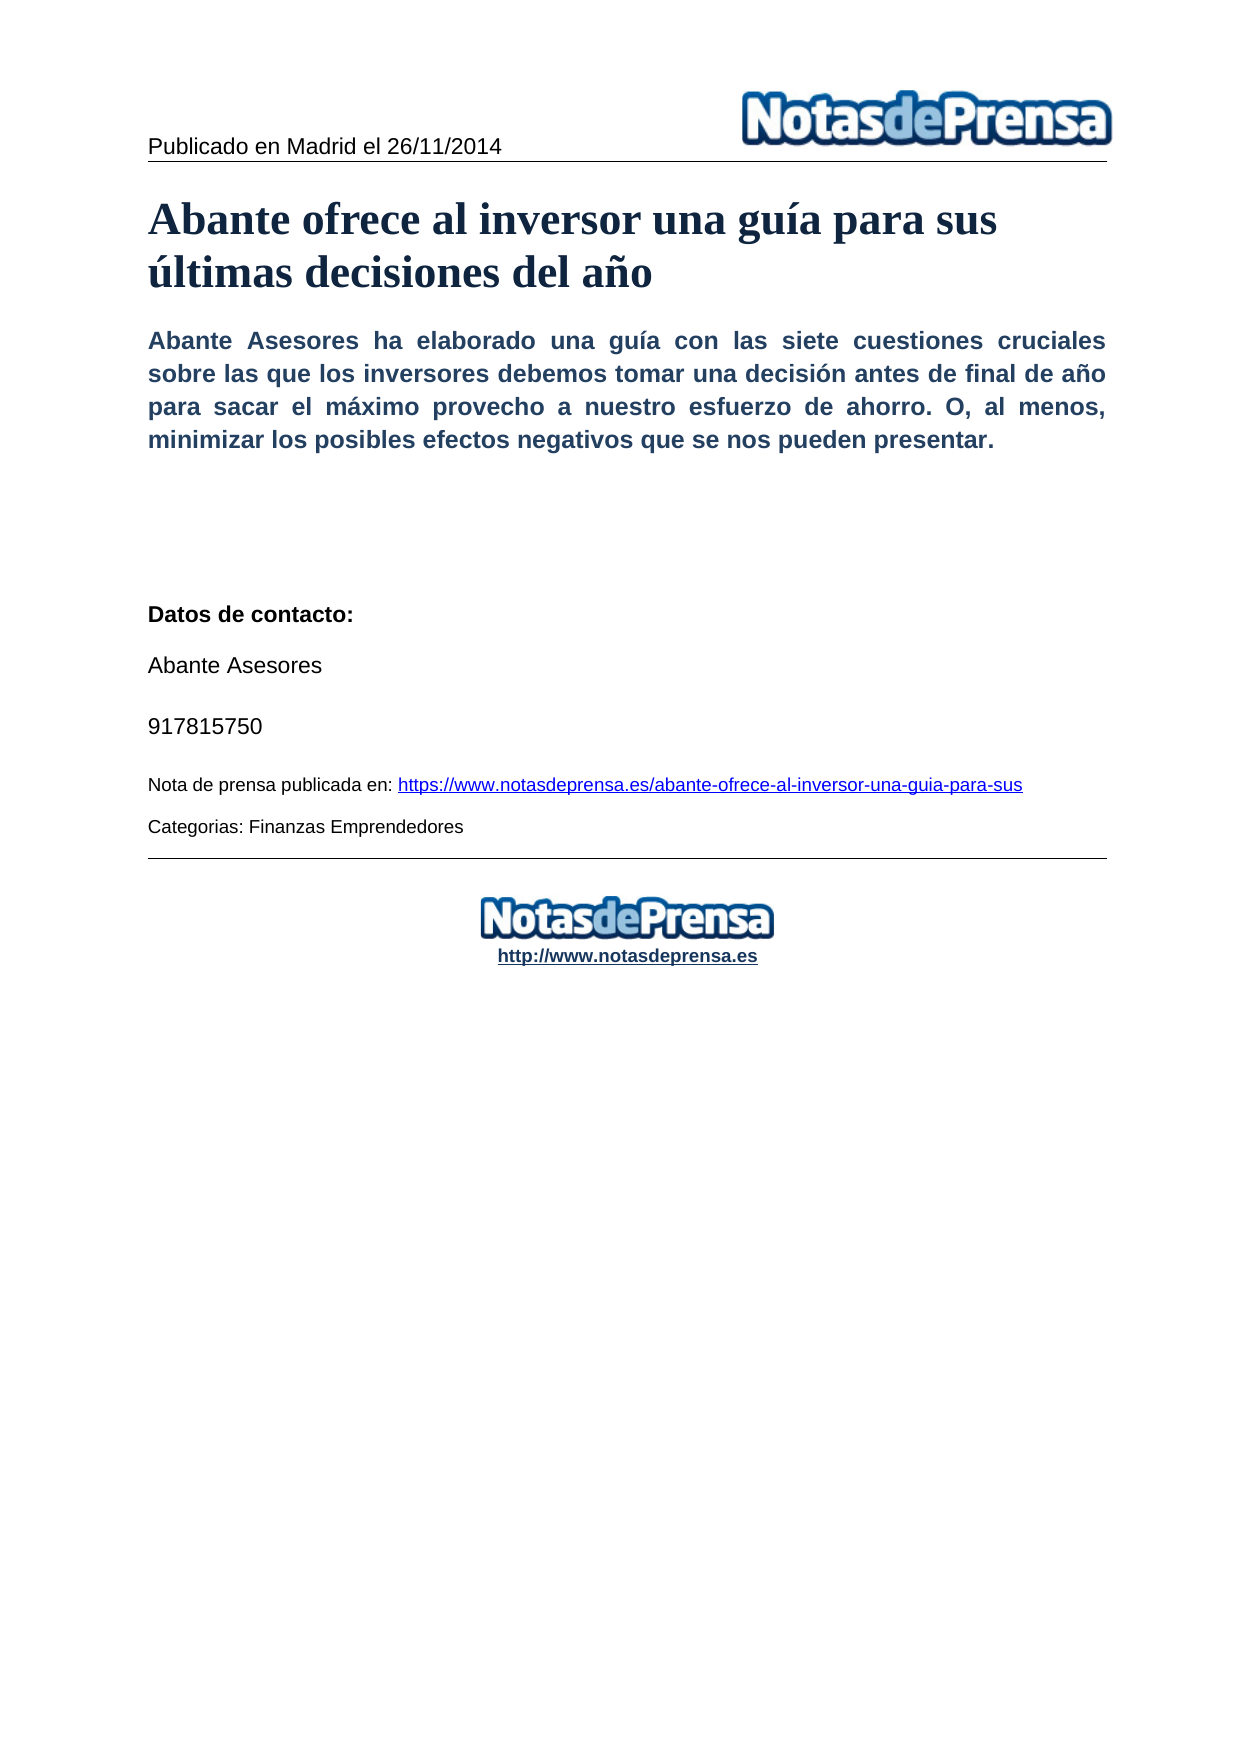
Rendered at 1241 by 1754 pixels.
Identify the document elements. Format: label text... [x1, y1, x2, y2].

text http://www.notasdeprensa.es [148, 945, 1107, 967]
text Nota de prensa publicada en: https://www.notasdeprensa.es/abante-ofrece-al-inversor-una-guia-para-sus [148, 773, 1107, 795]
subtitle Abante ofrece al inversor una guía para sus últimas decisiones del año [148, 192, 1107, 297]
subtitle Abante Asesores ha elaborado una guía con las siete cuestiones cruciales sobre las que los inversores debemos tomar una decisión antes de final de año para sacar el máximo provecho a nuestro esfuerzo de ahorro. O, al menos, minimizar los posibles efectos negativos que se nos pueden presentar. [148, 326, 1107, 454]
text Categorias: Finanzas Emprendedores [148, 816, 1107, 837]
picture [480, 895, 775, 941]
picture [742, 90, 1113, 148]
text 917815750 [148, 713, 1063, 739]
text Publicado en Madrid el 26/11/2014 [148, 133, 1107, 161]
text Datos de contacto: [148, 601, 1107, 628]
text Abante Asesores [148, 652, 1063, 679]
